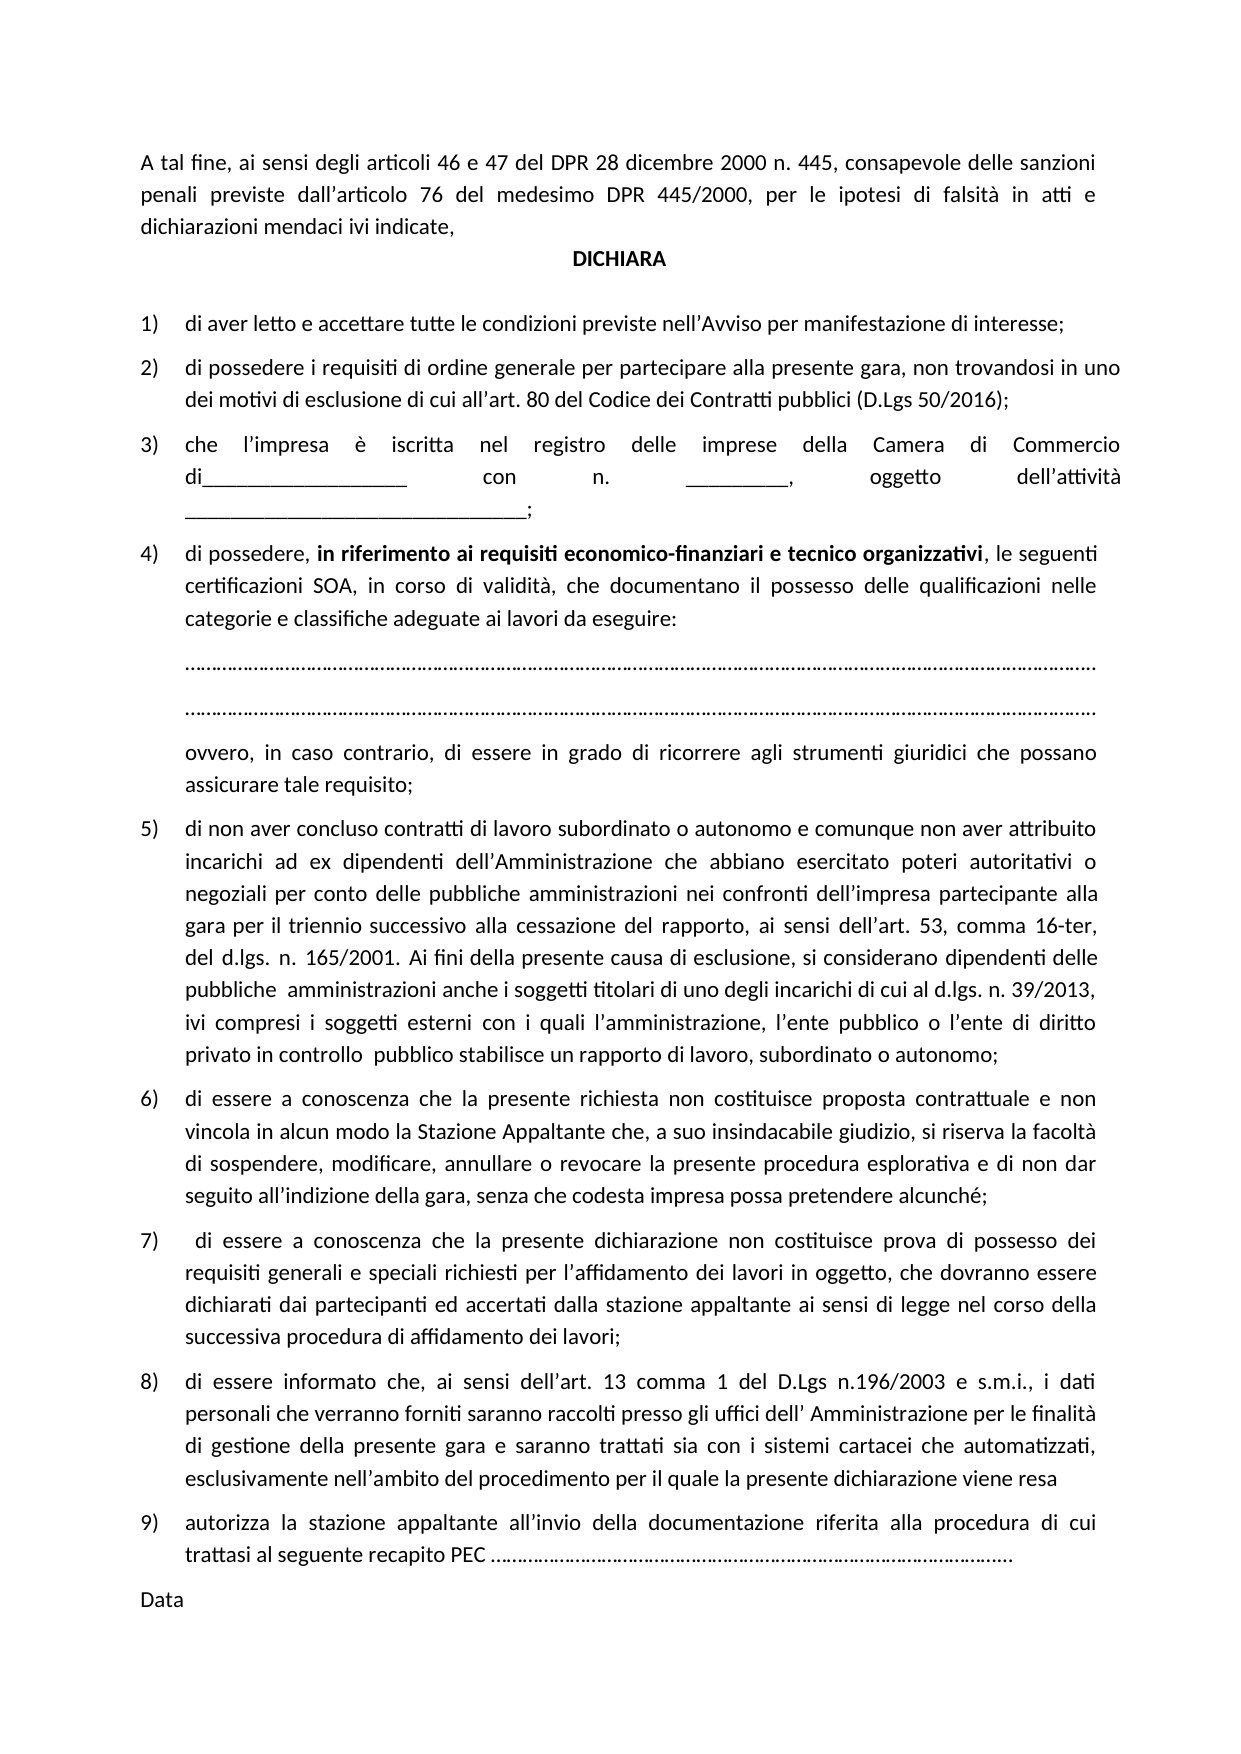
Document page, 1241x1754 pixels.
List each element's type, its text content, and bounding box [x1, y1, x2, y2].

text Data [140, 1585, 1098, 1613]
list ……………………………………………………………………………………………………………………………………………………….. [185, 648, 1098, 676]
list ……………………………………………………………………………………………………………………………………………………….. [185, 693, 1098, 721]
list di essere informato che, ai sensi dell’art. 13 comma 1 del D.Lgs n.196/2003 e s.m.i., i dati personali che verranno forniti saranno raccolti presso gli uffici dell’ Amministrazione per le finalità di gestione della presente gara e saranno trattati sia con i sistemi cartacei che automatizzati, esclusivamente nell’ambito del procedimento per il quale la presente dichiarazione viene resa [140, 1367, 1098, 1492]
list di possedere, in riferimento ai requisiti economico-finanziari e tecnico organizzativi, le seguenti certificazioni SOA, in corso di validità, che documentano il possesso delle qualificazioni nelle categorie e classifiche adeguate ai lavori da eseguire: [140, 539, 1098, 632]
list di essere a conoscenza che la presente richiesta non costituisce proposta contrattuale e non vincola in alcun modo la Stazione Appaltante che, a suo insindacabile giudizio, si riserva la facoltà di sospendere, modificare, annullare o revocare la presente procedura esplorativa e di non dar seguito all’indizione della gara, senza che codesta impresa possa pretendere alcunché; [140, 1084, 1098, 1209]
list ovvero, in caso contrario, di essere in grado di ricorrere agli strumenti giuridici che possano assicurare tale requisito; [185, 738, 1098, 798]
text DICHIARA [140, 244, 1098, 272]
list di aver letto e accettare tutte le condizioni previste nell’Avviso per manifestazione di interesse; [140, 309, 1122, 337]
list di non aver concluso contratti di lavoro subordinato o autonomo e comunque non aver attribuito incarichi ad ex dipendenti dell’Amministrazione che abbiano esercitato poteri autoritativi o negoziali per conto delle pubbliche amministrazioni nei confronti dell’impresa partecipante alla gara per il triennio successivo alla cessazione del rapporto, ai sensi dell’art. 53, comma 16-ter, del d.lgs. n. 165/2001. Ai fini della presente causa di esclusione, si considerano dipendenti delle pubbliche amministrazioni anche i soggetti titolari di uno degli incarichi di cui al d.lgs. n. 39/2013, ivi compresi i soggetti esterni con i quali l’amministrazione, l’ente pubblico o l’ente di diritto privato in controllo pubblico stabilisce un rapporto di lavoro, subordinato o autonomo; [140, 814, 1098, 1068]
list autorizza la stazione appaltante all’invio della documentazione riferita alla procedura di cui trattasi al seguente recapito PEC ……………………………………………………………………………………... [140, 1508, 1098, 1568]
text A tal fine, ai sensi degli articoli 46 e 47 del DPR 28 dicembre 2000 n. 445, consapevole delle sanzioni penali previste dall’articolo 76 del medesimo DPR 445/2000, per le ipotesi di falsità in atti e dichiarazioni mendaci ivi indicate, [140, 148, 1098, 240]
list di possedere i requisiti di ordine generale per partecipare alla presente gara, non trovandosi in uno dei motivi di esclusione di cui all’art. 80 del Codice dei Contratti pubblici (D.Lgs 50/2016); [140, 353, 1122, 413]
list di essere a conoscenza che la presente dichiarazione non costituisce prova di possesso dei requisiti generali e speciali richiesti per l’affidamento dei lavori in oggetto, che dovranno essere dichiarati dai partecipanti ed accertati dalla stazione appaltante ai sensi di legge nel corso della successiva procedura di affidamento dei lavori; [140, 1226, 1098, 1350]
list che l’impresa è iscritta nel registro delle imprese della Camera di Commercio di__________________ con n. _________, oggetto dell’attività ______________________________; [140, 430, 1122, 523]
